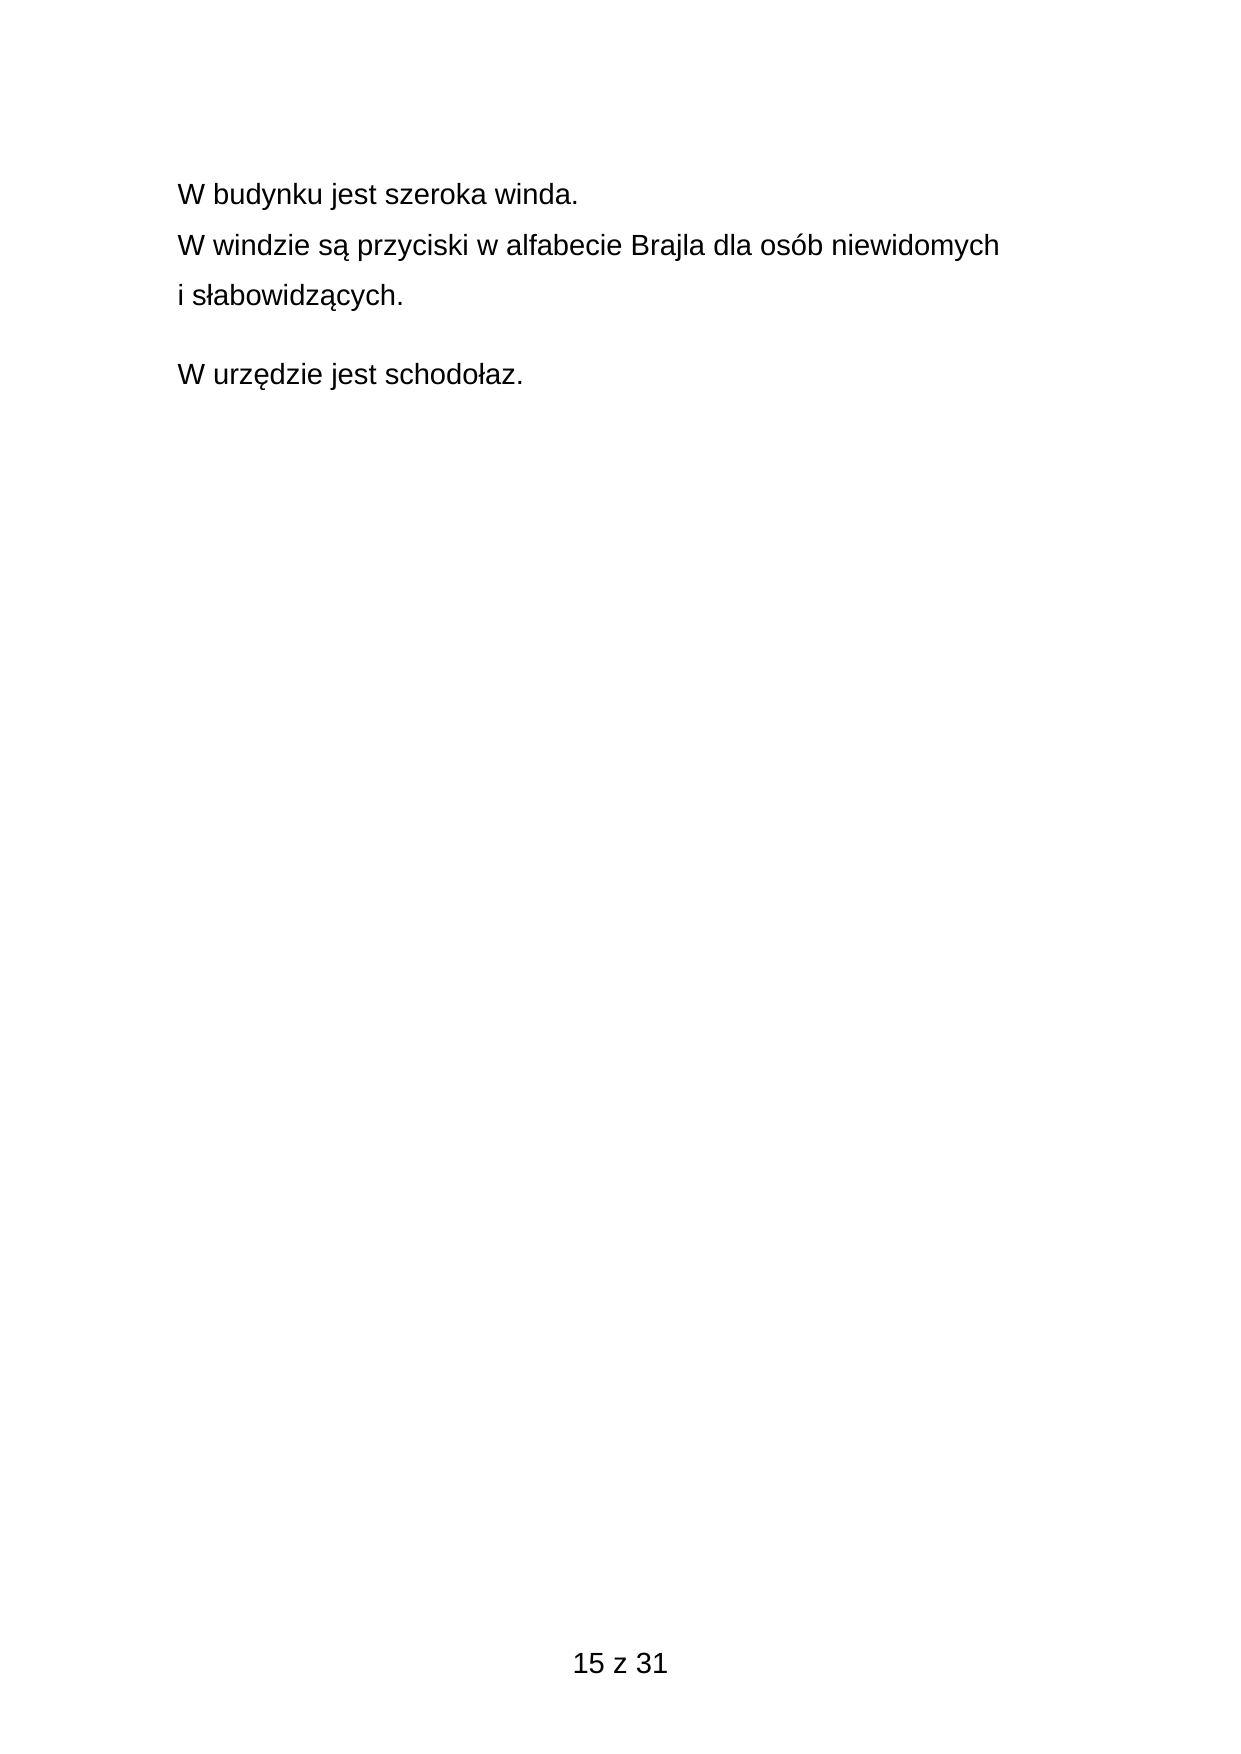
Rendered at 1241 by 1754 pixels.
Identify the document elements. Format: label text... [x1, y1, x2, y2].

text W urzędzie jest schodołaz. [177, 357, 743, 391]
text W budynku jest szeroka winda. [177, 177, 1063, 211]
text W windzie są przyciski w alfabecie Brajla dla osób niewidomych i słabowidzących. [177, 227, 1063, 311]
